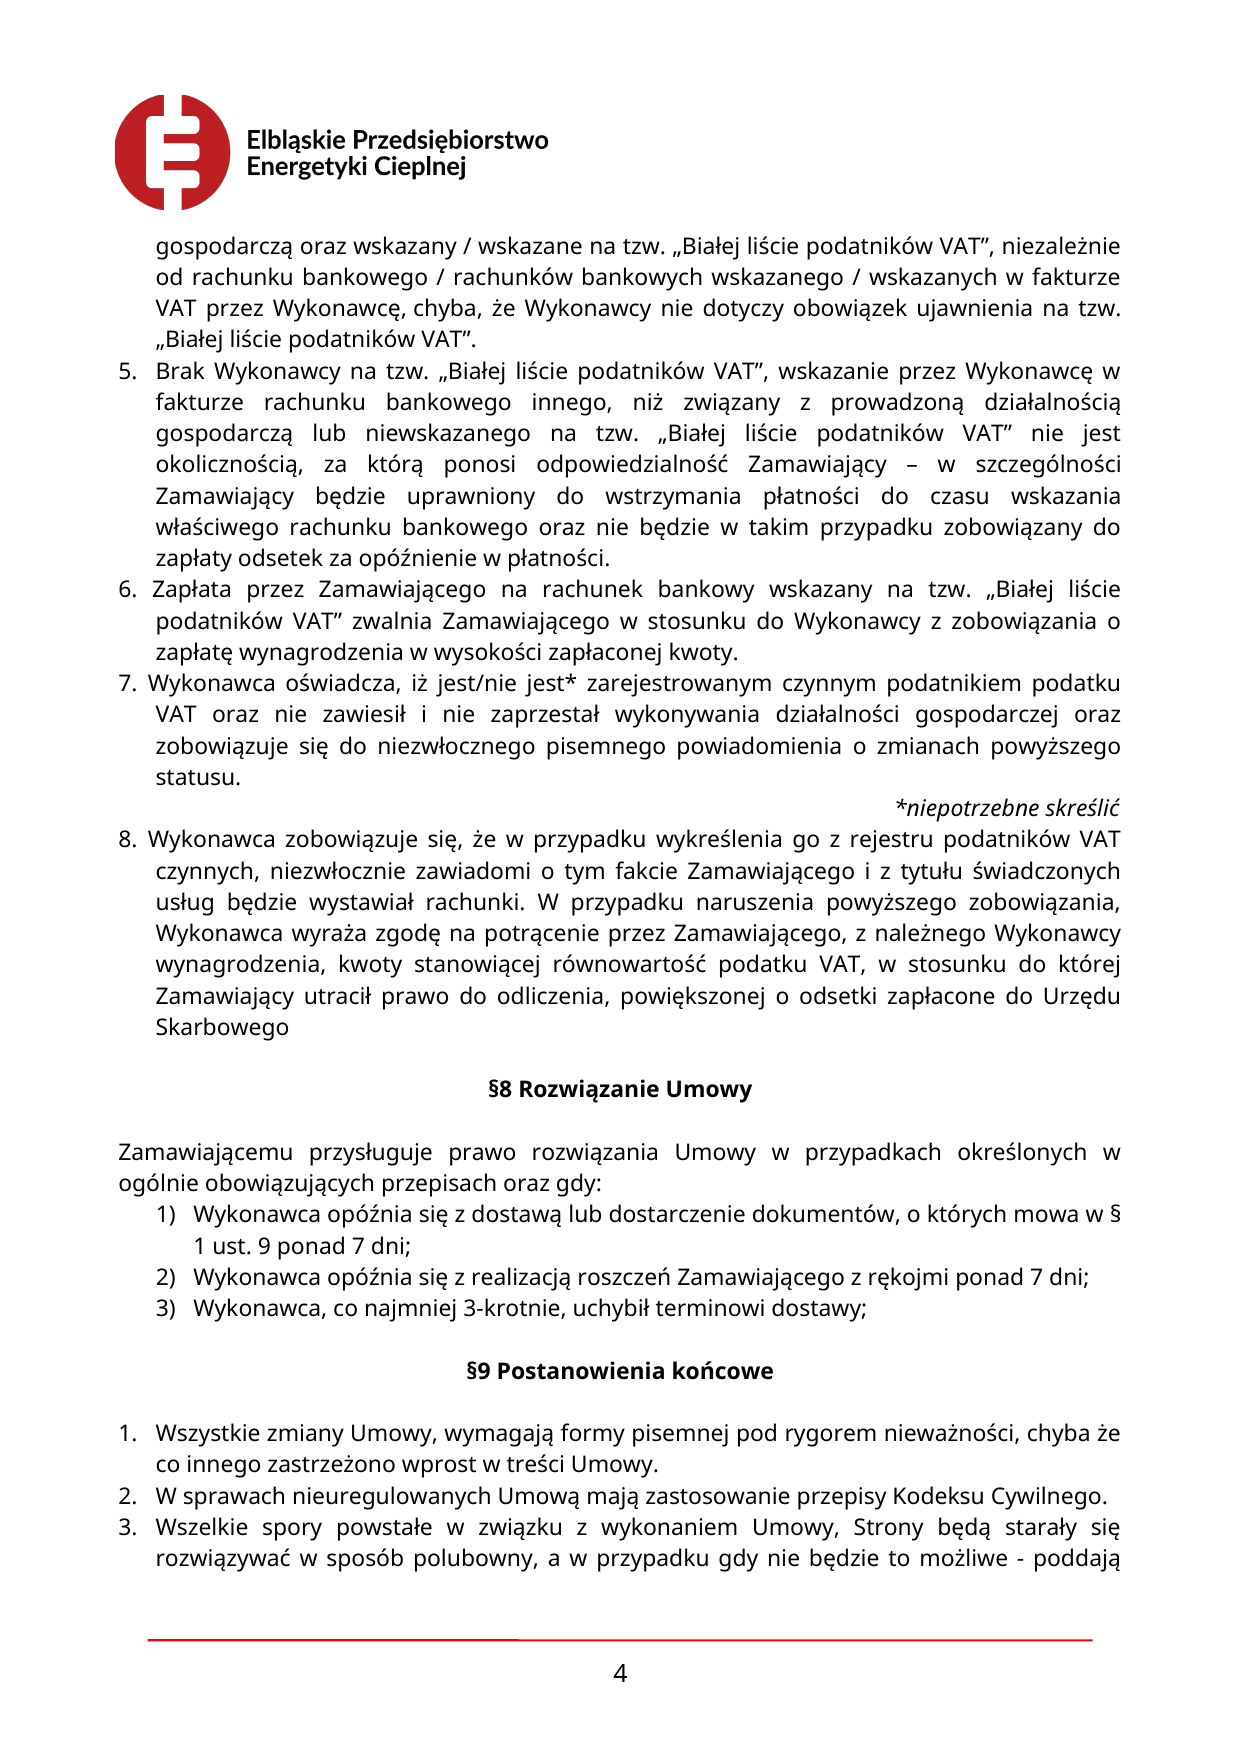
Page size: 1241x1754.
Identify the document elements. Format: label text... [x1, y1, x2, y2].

list Wykonawca opóźnia się z dostawą lub dostarczenie dokumentów, o których mowa w § 1 ust. 9 ponad 7 dni; [156, 1198, 1122, 1261]
list Wykonawca opóźnia się z realizacją roszczeń Zamawiającego z rękojmi ponad 7 dni; [156, 1261, 1122, 1292]
list 6. Zapłata przez Zamawiającego na rachunek bankowy wskazany na tzw. „Białej liście podatników VAT” zwalnia Zamawiającego w stosunku do Wykonawcy z zobowiązania o zapłatę wynagrodzenia w wysokości zapłaconej kwoty. [118, 573, 1122, 667]
list *niepotrzebne skreślić [118, 792, 1122, 823]
list 5. Brak Wykonawcy na tzw. „Białej liście podatników VAT”, wskazanie przez Wykonawcę w fakturze rachunku bankowego innego, niż związany z prowadzoną działalnością gospodarczą lub niewskazanego na tzw. „Białej liście podatników VAT” nie jest okolicznością, za którą ponosi odpowiedzialność Zamawiający – w szczególności Zamawiający będzie uprawniony do wstrzymania płatności do czasu wskazania właściwego rachunku bankowego oraz nie będzie w takim przypadku zobowiązany do zapłaty odsetek za opóźnienie w płatności. [118, 354, 1122, 573]
list Wszystkie zmiany Umowy, wymagają formy pisemnej pod rygorem nieważności, chyba że co innego zastrzeżono wprost w treści Umowy. [118, 1417, 1122, 1479]
text Zamawiającemu przysługuje prawo rozwiązania Umowy w przypadkach określonych w ogólnie obowiązujących przepisach oraz gdy: [118, 1136, 1122, 1198]
list Wykonawca zobowiązuje się, że w przypadku wykreślenia go z rejestru podatników VAT czynnych, niezwłocznie zawiadomi o tym fakcie Zamawiającego i z tytułu świadczonych usług będzie wystawiał rachunki. W przypadku naruszenia powyższego zobowiązania, Wykonawca wyraża zgodę na potrącenie przez Zamawiającego, z należnego Wykonawcy wynagrodzenia, kwoty stanowiącej równowartość podatku VAT, w stosunku do której Zamawiający utracił prawo do odliczenia, powiększonej o odsetki zapłacone do Urzędu Skarbowego [118, 823, 1122, 1042]
list W sprawach nieuregulowanych Umową mają zastosowanie przepisy Kodeksu Cywilnego. [118, 1479, 1122, 1511]
picture [114, 95, 549, 210]
text §9 Postanowienia końcowe [118, 1354, 1122, 1386]
list Wykonawca, co najmniej 3-krotnie, uchybił terminowi dostawy; [156, 1292, 1122, 1323]
list Wykonawca oświadcza, iż jest/nie jest* zarejestrowanym czynnym podatnikiem podatku VAT oraz nie zawiesił i nie zaprzestał wykonywania działalności gospodarczej oraz zobowiązuje się do niezwłocznego pisemnego powiadomienia o zmianach powyższego statusu. [118, 667, 1122, 792]
text §8 Rozwiązanie Umowy [118, 1073, 1122, 1104]
